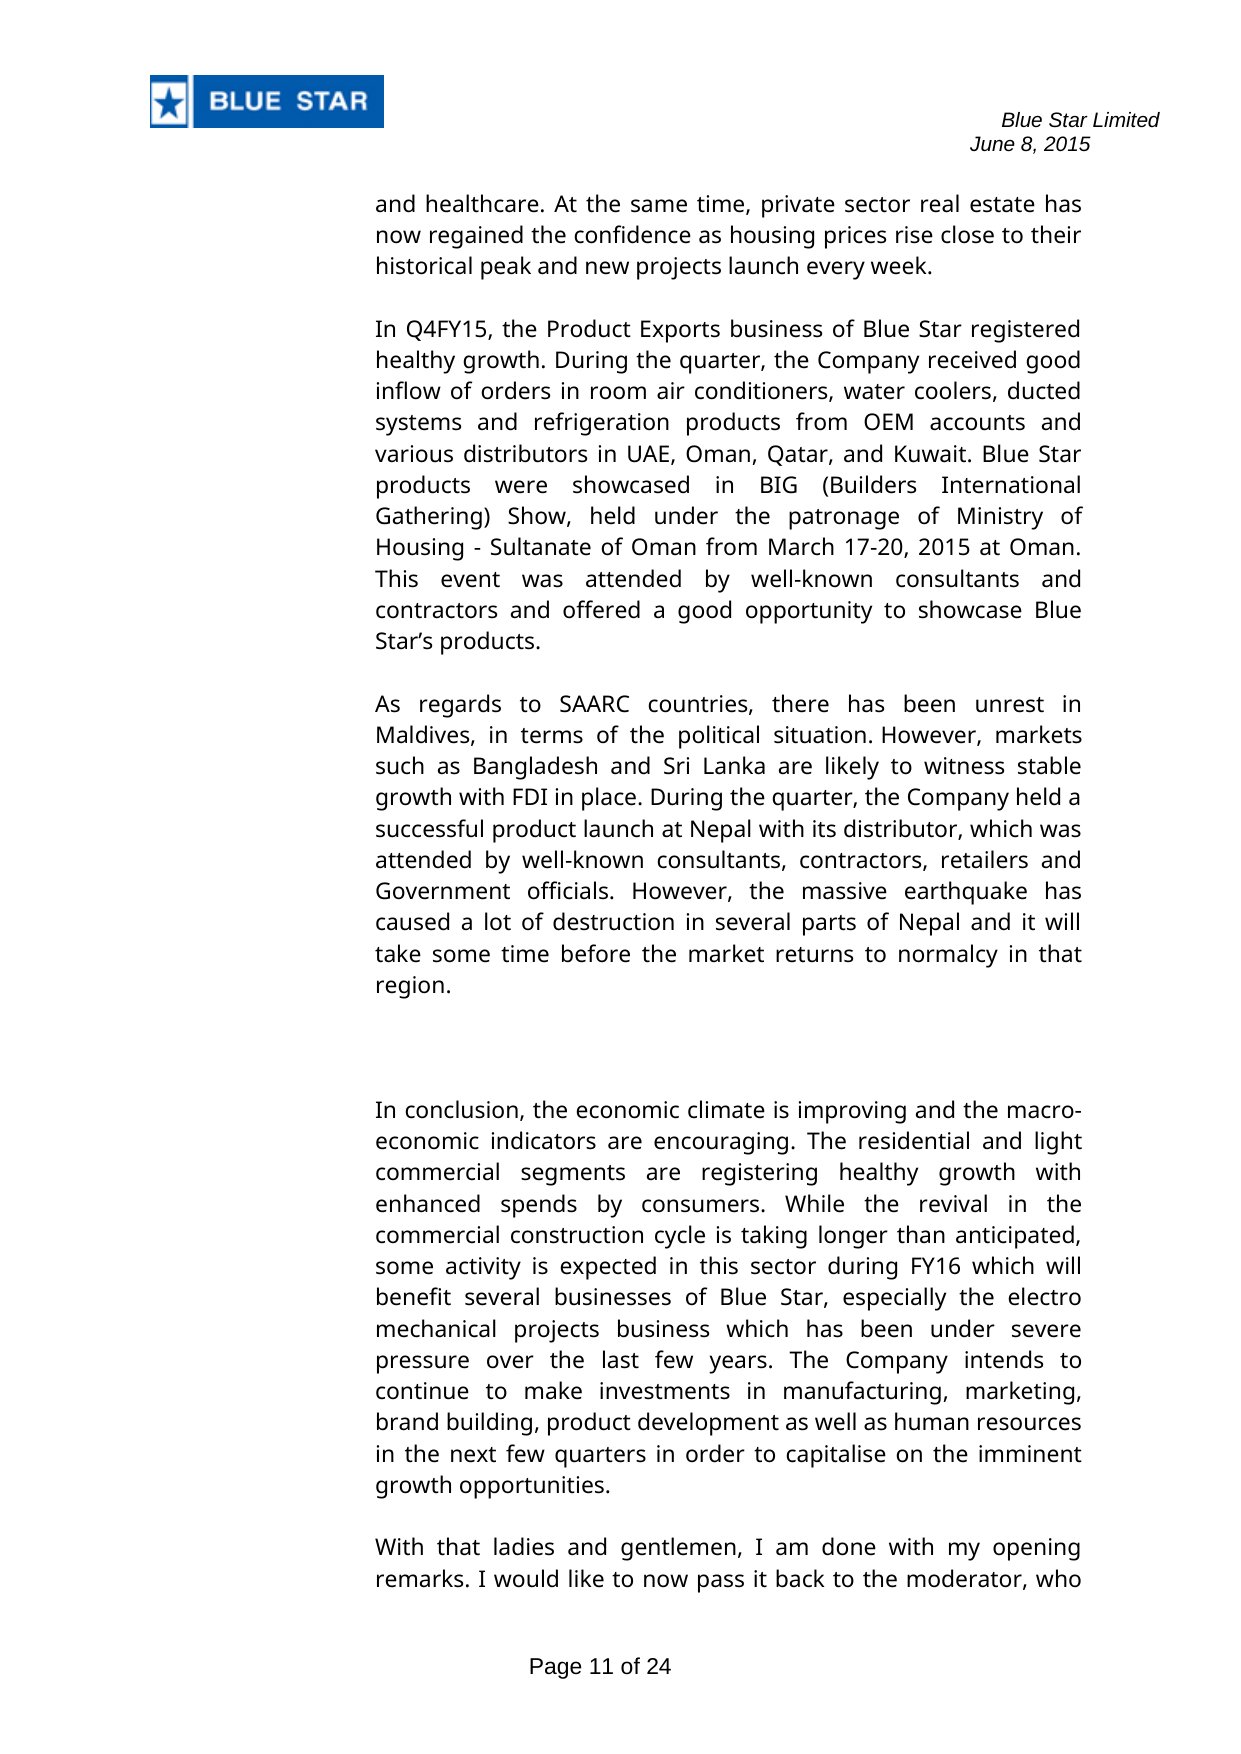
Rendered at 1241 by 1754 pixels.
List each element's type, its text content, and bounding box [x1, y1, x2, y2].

text In conclusion, the economic climate is improving and the macro-economic indicators are encouraging. The residential and light commercial segments are registering healthy growth with enhanced spends by consumers. While the revival in the commercial construction cycle is taking longer than anticipated, some activity is expected in this sector during FY16 which will benefit several businesses of Blue Star, especially the electro mechanical projects business which has been under severe pressure over the last few years. The Company intends to continue to make investments in manufacturing, marketing, brand building, product development as well as human resources in the next few quarters in order to capitalise on the imminent growth opportunities. [375, 1094, 1083, 1500]
text In Q4FY15, the Product Exports business of Blue Star registered healthy growth. During the quarter, the Company received good inflow of orders in room air conditioners, water coolers, ducted systems and refrigeration products from OEM accounts and various distributors in UAE, Oman, Qatar, and Kuwait. Blue Star products were showcased in BIG (Builders International Gathering) Show, held under the patronage of Ministry of Housing - Sultanate of Oman from March 17-20, 2015 at Oman. This event was attended by well-known consultants and contractors and offered a good opportunity to showcase Blue Star’s products. [375, 312, 1083, 656]
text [375, 1531, 1083, 1594]
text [375, 187, 1083, 281]
picture [150, 75, 384, 128]
text As regards to SAARC countries, there has been unrest in Maldives, in terms of the political situation. However, markets such as Bangladesh and Sri Lanka are likely to witness stable growth with FDI in place. During the quarter, the Company held a successful product launch at Nepal with its distributor, which was attended by well-known consultants, contractors, retailers and Government officials. However, the massive earthquake has caused a lot of destruction in several parts of Nepal and it will take some time before the market returns to normalcy in that region. [375, 687, 1083, 1000]
